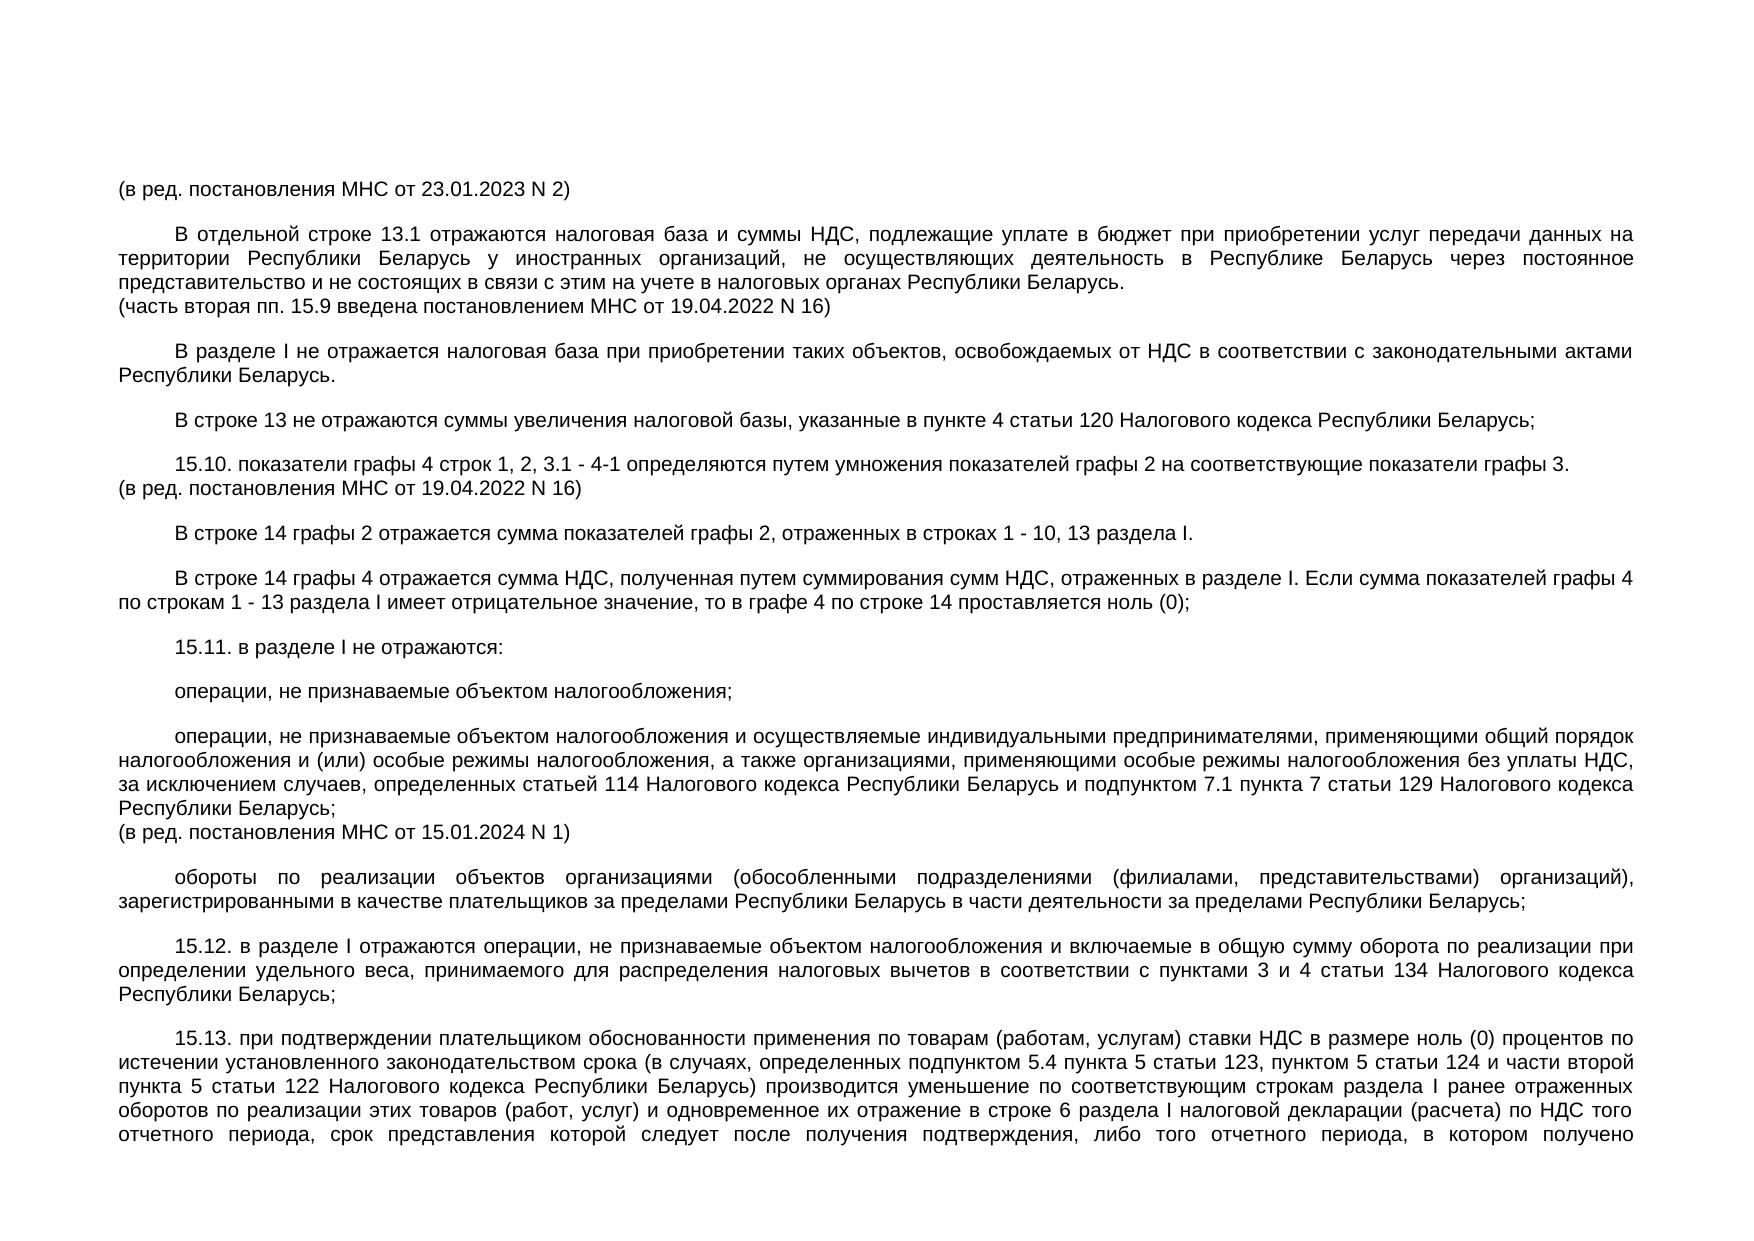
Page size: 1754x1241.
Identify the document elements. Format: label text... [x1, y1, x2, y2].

text операции, не признаваемые объектом налогообложения и осуществляемые индивидуальными предпринимателями, применяющими общий порядок налогообложения и (или) особые режимы налогообложения, а также организациями, применяющими особые режимы налогообложения без уплаты НДС, за исключением случаев, определенных статьей 114 Налогового кодекса Республики Беларусь и подпунктом 7.1 пункта 7 статьи 129 Налогового кодекса Республики Беларусь; [118, 724, 1636, 820]
text (в ред. постановления МНС от 23.01.2023 N 2) [118, 177, 1636, 201]
text 15.12. в разделе I отражаются операции, не признаваемые объектом налогообложения и включаемые в общую сумму оборота по реализации при определении удельного веса, принимаемого для распределения налоговых вычетов в соответствии с пунктами 3 и 4 статьи 134 Налогового кодекса Республики Беларусь; [118, 933, 1636, 1005]
text В строке 14 графы 4 отражается сумма НДС, полученная путем суммирования сумм НДС, отраженных в разделе I. Если сумма показателей графы 4 по строкам 1 - 13 раздела I имеет отрицательное значение, то в графе 4 по строке 14 проставляется ноль (0); [118, 566, 1636, 614]
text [118, 1026, 1636, 1146]
text операции, не признаваемые объектом налогообложения; [118, 679, 1636, 703]
text В разделе I не отражается налоговая база при приобретении таких объектов, освобождаемых от НДС в соответствии с законодательными актами Республики Беларусь. [118, 339, 1636, 387]
text (часть вторая пп. 15.9 введена постановлением МНС от 19.04.2022 N 16) [118, 294, 1636, 318]
text В строке 13 не отражаются суммы увеличения налоговой базы, указанные в пункте 4 статьи 120 Налогового кодекса Республики Беларусь; [118, 407, 1636, 431]
text 15.11. в разделе I не отражаются: [118, 634, 1636, 658]
text В строке 14 графы 2 отражается сумма показателей графы 2, отраженных в строках 1 - 10, 13 раздела I. [118, 521, 1636, 545]
text В отдельной строке 13.1 отражаются налоговая база и суммы НДС, подлежащие уплате в бюджет при приобретении услуг передачи данных на территории Республики Беларусь у иностранных организаций, не осуществляющих деятельность в Республике Беларусь через постоянное представительство и не состоящих в связи с этим на учете в налоговых органах Республики Беларусь. [118, 222, 1636, 294]
text 15.10. показатели графы 4 строк 1, 2, 3.1 - 4-1 определяются путем умножения показателей графы 2 на соответствующие показатели графы 3. [118, 452, 1636, 476]
text (в ред. постановления МНС от 15.01.2024 N 1) [118, 820, 1636, 844]
text (в ред. постановления МНС от 19.04.2022 N 16) [118, 476, 1636, 500]
text обороты по реализации объектов организациями (обособленными подразделениями (филиалами, представительствами) организаций), зарегистрированными в качестве плательщиков за пределами Республики Беларусь в части деятельности за пределами Республики Беларусь; [118, 865, 1636, 913]
